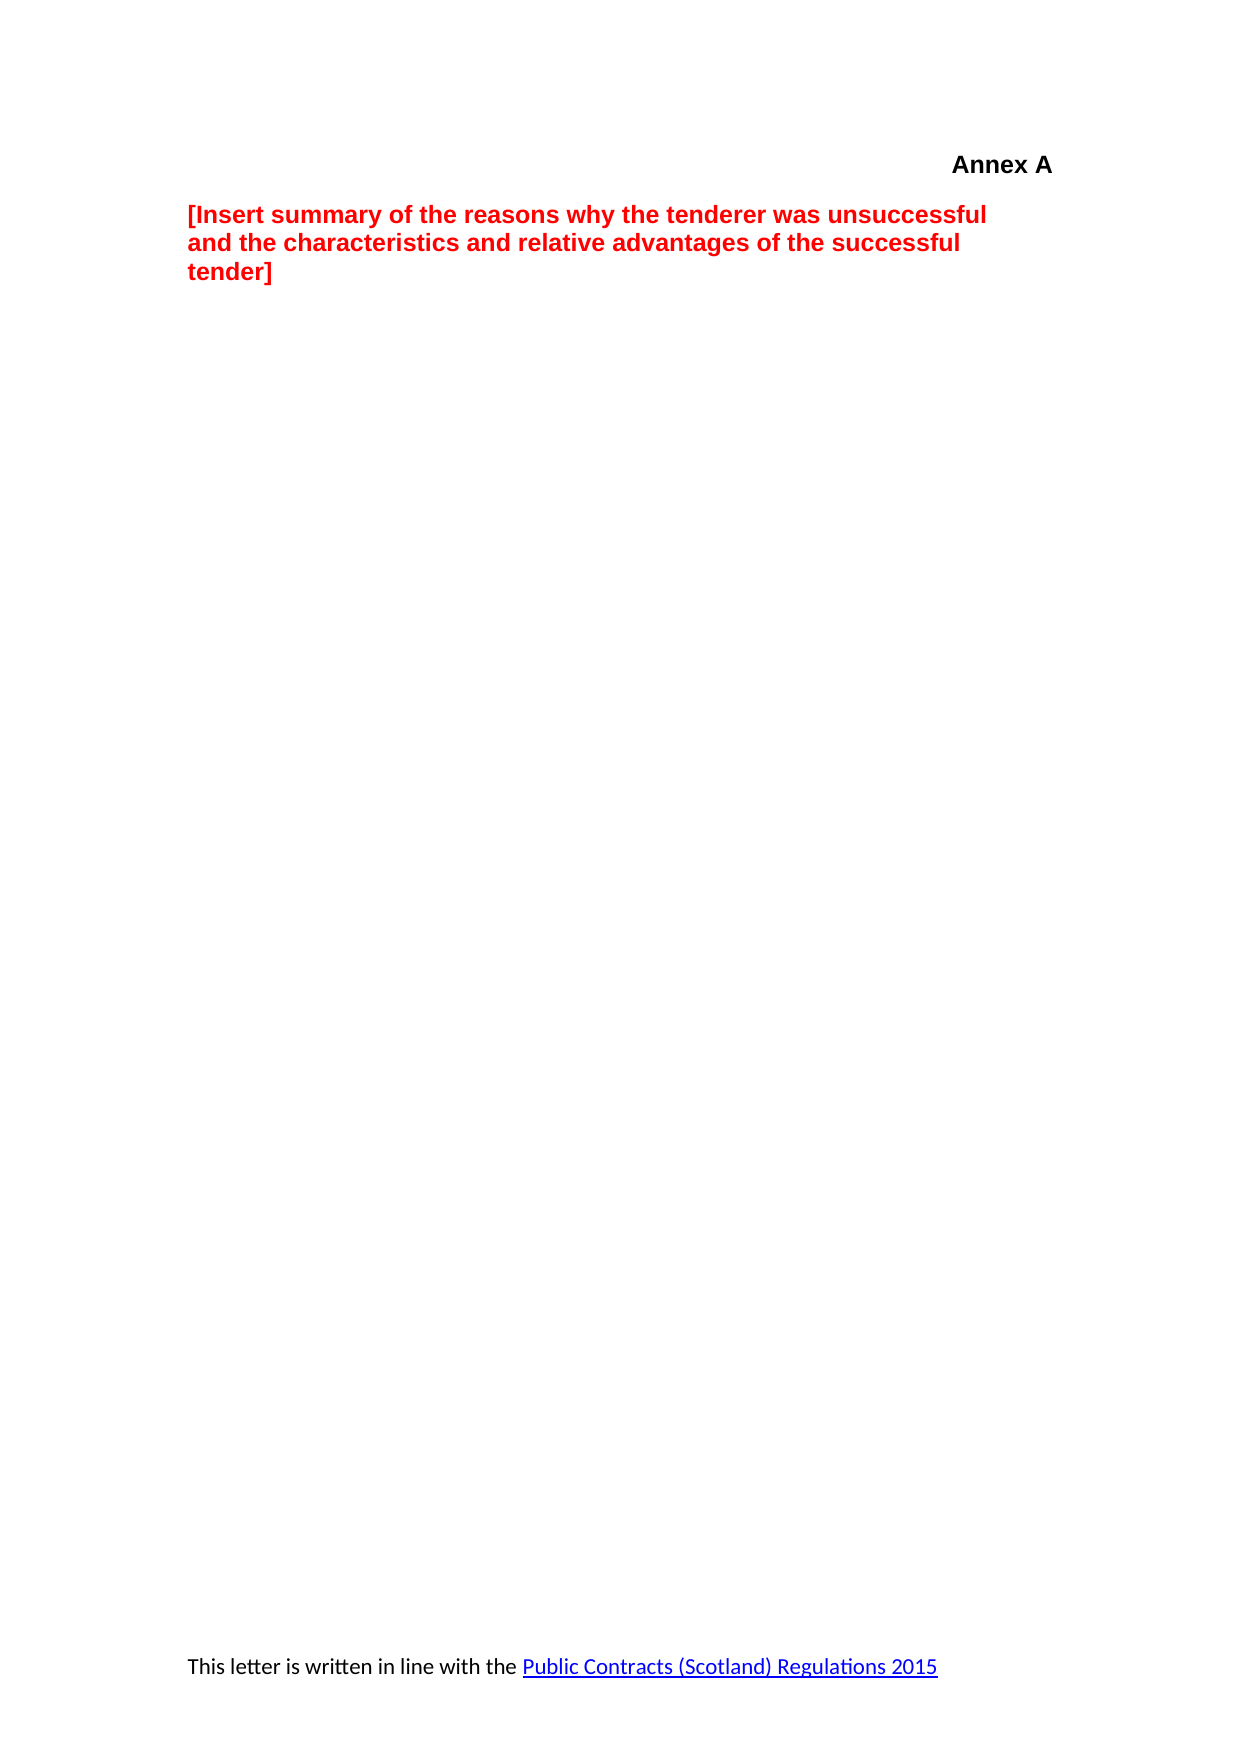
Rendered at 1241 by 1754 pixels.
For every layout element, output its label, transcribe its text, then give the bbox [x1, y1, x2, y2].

text and the characteristics and relative advantages of the successful tender] [187, 228, 1053, 286]
text Annex A [187, 150, 1053, 179]
text [Insert summary of the reasons why the tenderer was unsuccessful [187, 199, 1053, 228]
